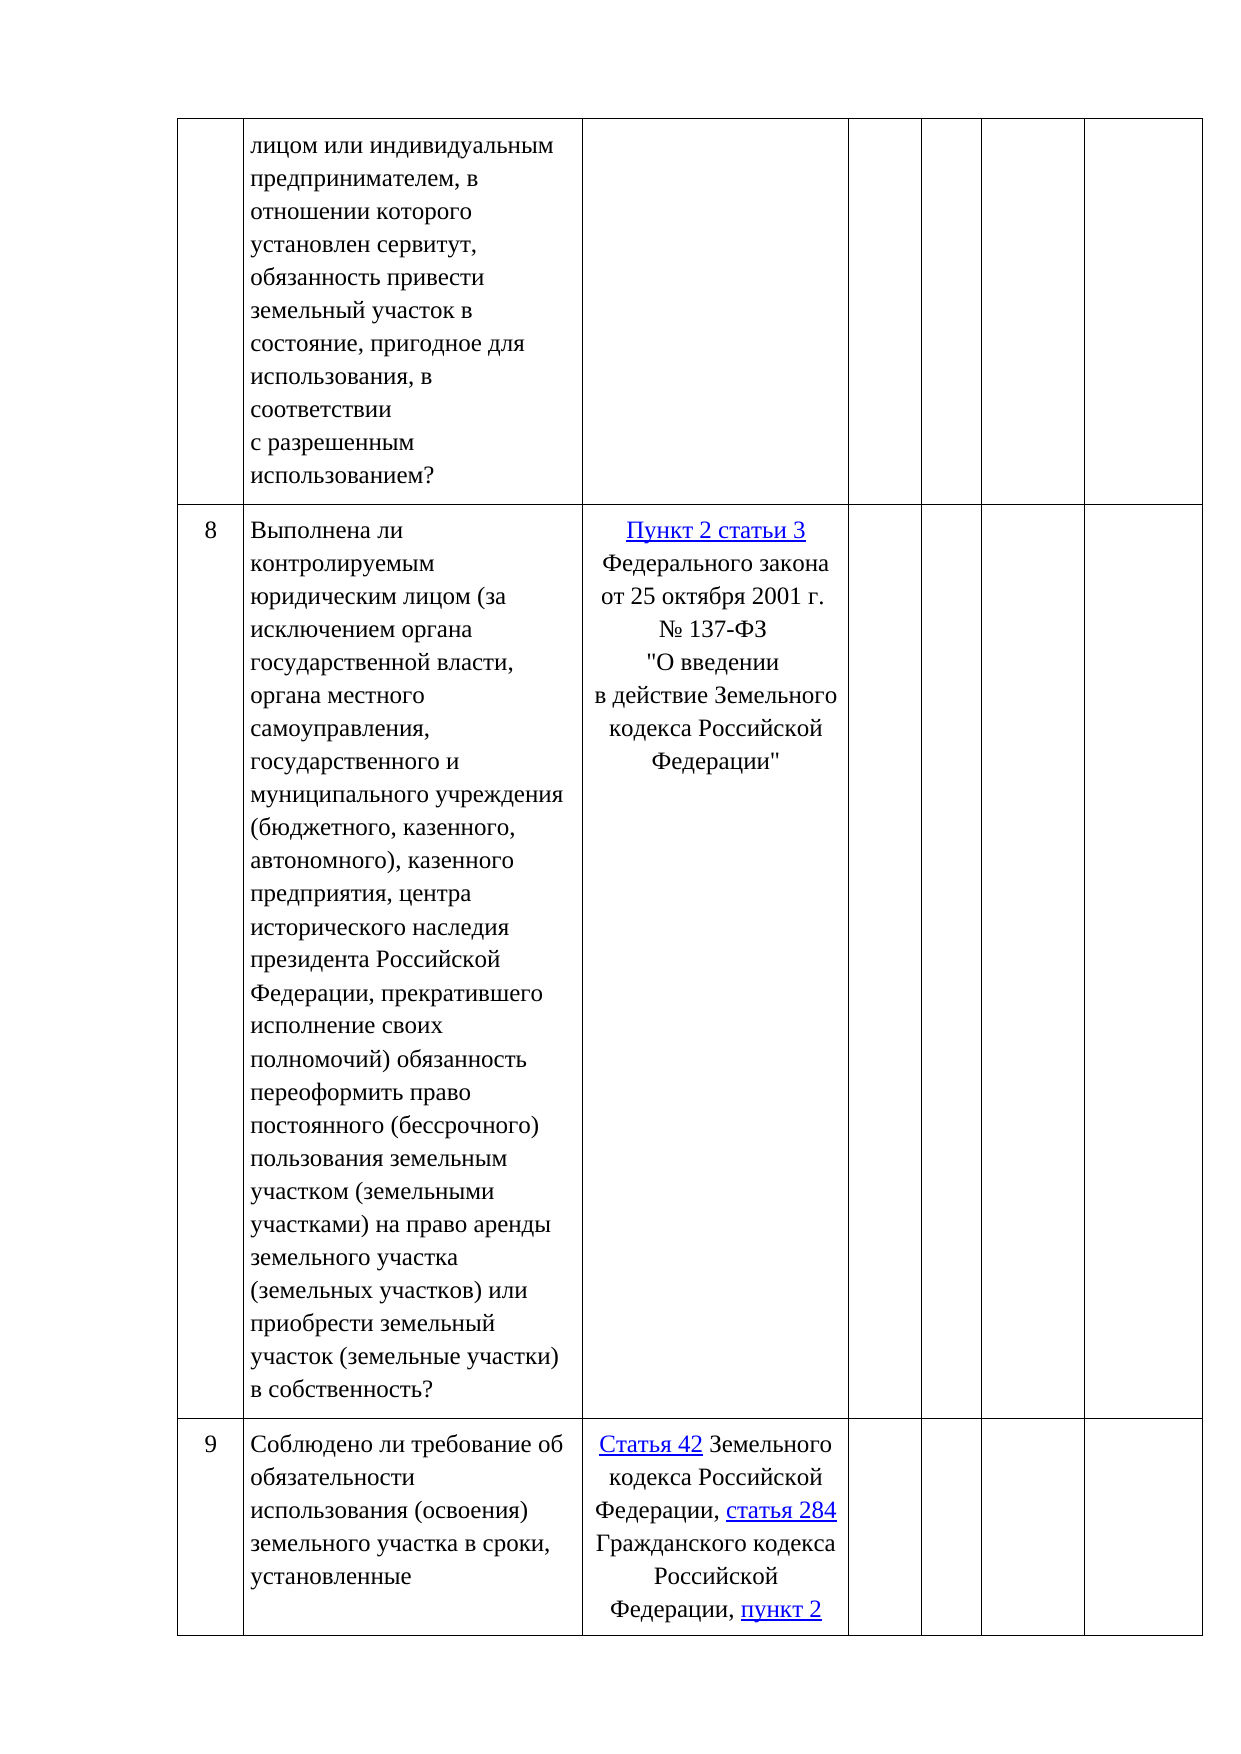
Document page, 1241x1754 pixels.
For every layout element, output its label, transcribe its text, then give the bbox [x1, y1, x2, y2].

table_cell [244, 1419, 582, 1635]
table_cell [922, 119, 981, 504]
table_cell [1085, 119, 1202, 504]
table_cell [922, 505, 981, 1417]
table_cell Выполнена ли контролируемым юридическим лицом (за исключением органа государственной власти, органа местного самоуправления, государственного и муниципального учреждения (бюджетного, казенного, автономного), казенного предприятия, центра исторического наследия президента Российской Федерации, прекратившего исполнение своих полномочий) обязанность переоформить право постоянного (бессрочного) пользования земельным участком (земельными участками) на право аренды земельного участка (земельных участков) или приобрести земельный участок (земельные участки) в собственность? [244, 505, 582, 1417]
table_cell [982, 119, 1084, 504]
table_cell [849, 119, 921, 504]
table_cell Пункт 2 статьи 3 Федерального закона от 25 октября 2001 г. № 137-ФЗ "О введении в действие Земельного кодекса Российской Федерации" [583, 505, 848, 1417]
table_cell [982, 1419, 1084, 1635]
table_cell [583, 1419, 848, 1635]
table_cell [1085, 1419, 1202, 1635]
table_cell 8 [178, 505, 243, 1417]
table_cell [244, 119, 582, 504]
table_cell [922, 1419, 981, 1635]
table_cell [583, 119, 848, 504]
table_cell 9 [178, 1419, 243, 1635]
table_cell [982, 505, 1084, 1417]
table_cell [1085, 505, 1202, 1417]
table_cell [849, 505, 921, 1417]
table_cell 7 [178, 119, 243, 504]
table_cell [849, 1419, 921, 1635]
